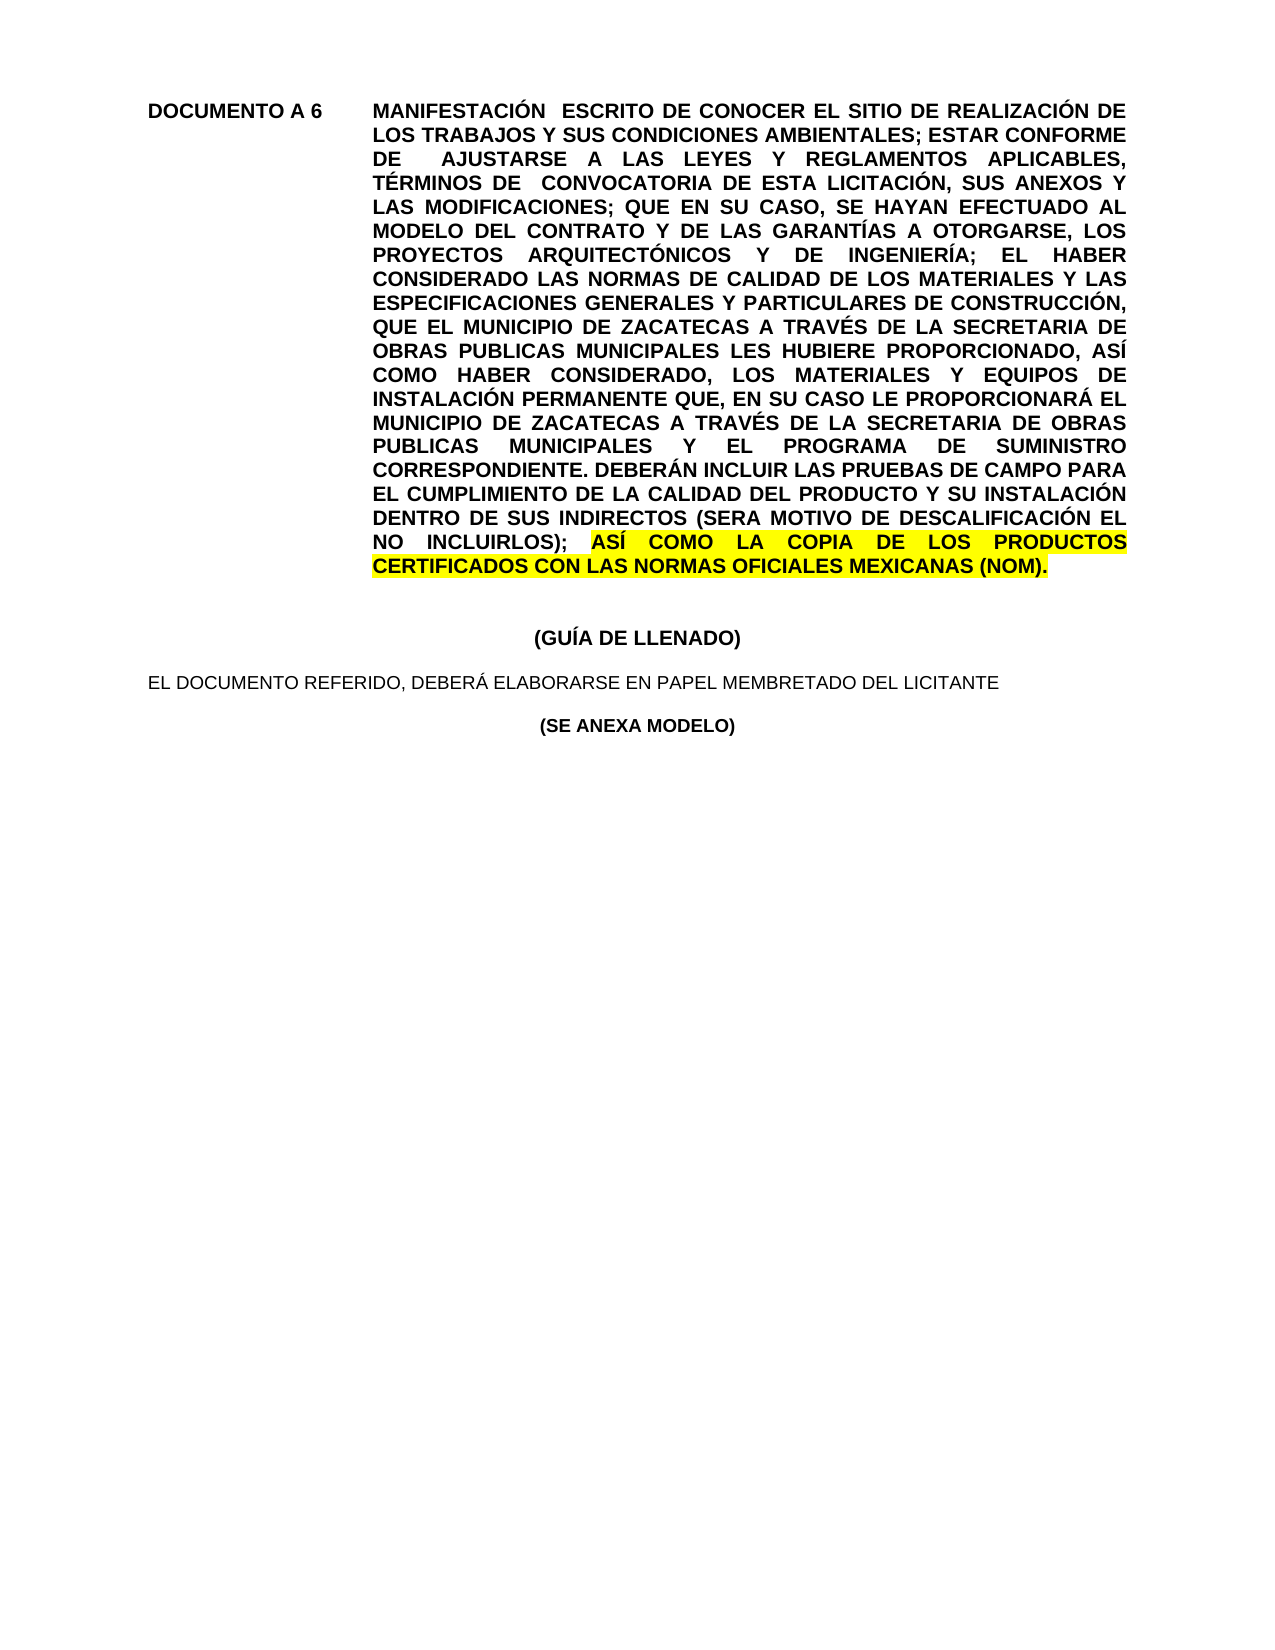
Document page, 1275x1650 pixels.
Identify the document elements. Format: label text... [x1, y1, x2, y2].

text DOCUMENTO A 6 MANIFESTACIÓN ESCRITO DE CONOCER EL SITIO DE REALIZACIÓN DE LOS TRABAJOS Y SUS CONDICIONES AMBIENTALES; ESTAR CONFORME DE AJUSTARSE A LAS LEYES Y REGLAMENTOS APLICABLES, TÉRMINOS DE CONVOCATORIA DE ESTA LICITACIÓN, SUS ANEXOS Y LAS MODIFICACIONES; QUE EN SU CASO, SE HAYAN EFECTUADO AL MODELO DEL CONTRATO Y DE LAS GARANTÍAS A OTORGARSE, LOS PROYECTOS ARQUITECTÓNICOS Y DE INGENIERÍA; EL HABER CONSIDERADO LAS NORMAS DE CALIDAD DE LOS MATERIALES Y LAS ESPECIFICACIONES GENERALES Y PARTICULARES DE CONSTRUCCIÓN, QUE EL MUNICIPIO DE ZACATECAS A TRAVÉS DE LA SECRETARIA DE OBRAS PUBLICAS MUNICIPALES LES HUBIERE PROPORCIONADO, ASÍ COMO HABER CONSIDERADO, LOS MATERIALES Y EQUIPOS DE INSTALACIÓN PERMANENTE QUE, EN SU CASO LE PROPORCIONARÁ EL MUNICIPIO DE ZACATECAS A TRAVÉS DE LA SECRETARIA DE OBRAS PUBLICAS MUNICIPALES Y EL PROGRAMA DE SUMINISTRO CORRESPONDIENTE. DEBERÁN INCLUIR LAS PRUEBAS DE CAMPO PARA EL CUMPLIMIENTO DE LA CALIDAD DEL PRODUCTO Y SU INSTALACIÓN DENTRO DE SUS INDIRECTOS (SERA MOTIVO DE DESCALIFICACIÓN EL NO INCLUIRLOS); ASÍ COMO LA COPIA DE LOS PRODUCTOS CERTIFICADOS CON LAS NORMAS OFICIALES MEXICANAS (NOM). [148, 99, 1127, 578]
text (SE ANEXA MODELO) [148, 715, 1127, 736]
text EL DOCUMENTO REFERIDO, DEBERÁ ELABORARSE EN PAPEL MEMBRETADO DEL LICITANTE [148, 672, 1127, 693]
text (GUÍA DE LLENADO) [148, 626, 1127, 650]
